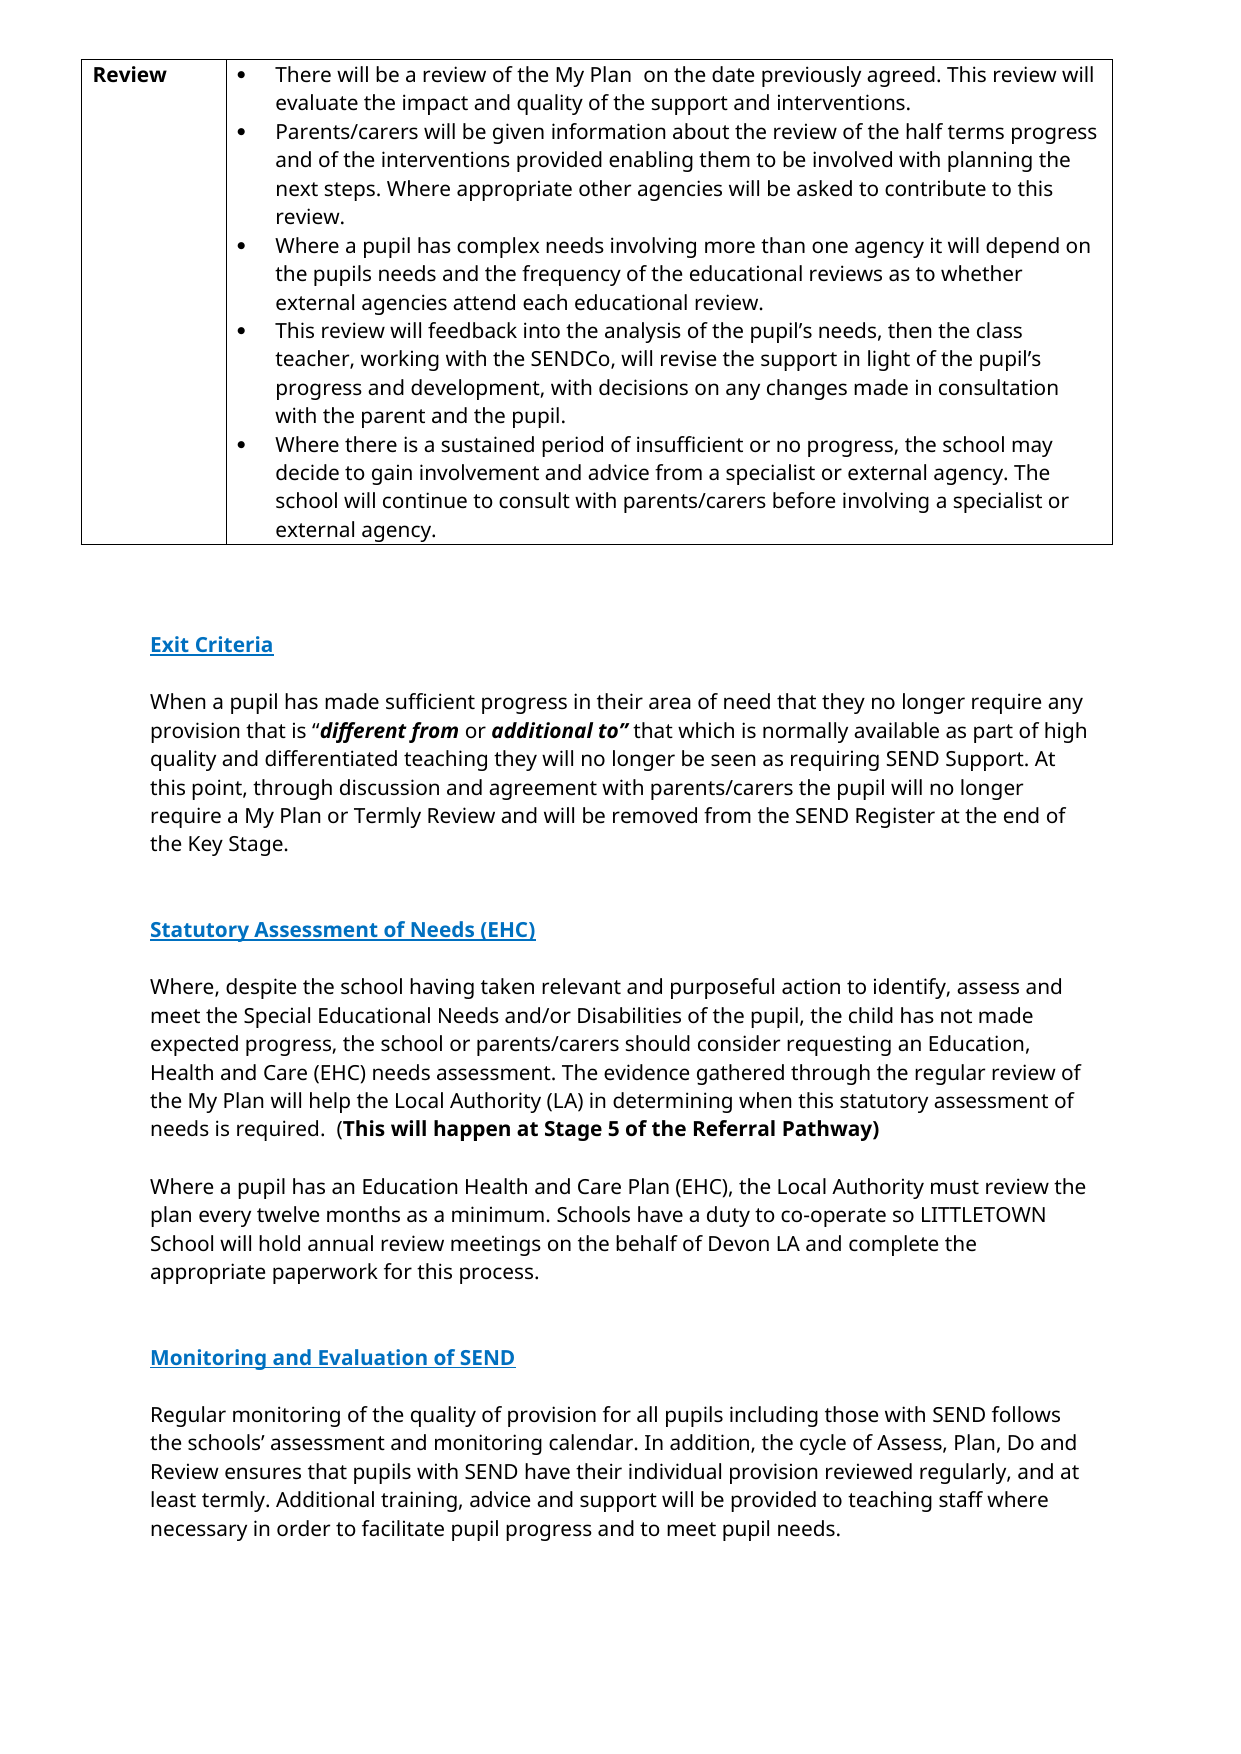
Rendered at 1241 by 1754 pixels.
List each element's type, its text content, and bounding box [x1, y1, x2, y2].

text Exit Criteria [150, 630, 1090, 659]
text Where a pupil has an Education Health and Care Plan (EHC), the Local Authority must review the plan every twelve months as a minimum. Schools have a duty to co-operate so LITTLETOWN School will hold annual review meetings on the behalf of Devon LA and complete the appropriate paperwork for this process. [150, 1172, 1090, 1286]
text Where, despite the school having taken relevant and purposeful action to identify, assess and meet the Special Educational Needs and/or Disabilities of the pupil, the child has not made expected progress, the school or parents/carers should consider requesting an Education, Health and Care (EHC) needs assessment. The evidence gathered through the regular review of the My Plan will help the Local Authority (LA) in determining when this statutory assessment of needs is required. (This will happen at Stage 5 of the Referral Pathway) [150, 972, 1090, 1143]
text Statutory Assessment of Needs (EHC) [150, 915, 1090, 944]
table_cell There will be a review of the My Plan on the date previously agreed. This review will evaluate the impact and quality of the support and interventions. Parents/carers will be given information about the review of the half terms progress and of the interventions provided enabling them to be involved with planning the next steps. Where appropriate other agencies will be asked to contribute to this review. Where a pupil has complex needs involving more than one agency it will depend on the pupils needs and the frequency of the educational reviews as to whether external agencies attend each educational review. This review will feedback into the analysis of the pupil’s needs, then the class teacher, working with the SENDCo, will revise the support in light of the pupil’s progress and development, with decisions on any changes made in consultation with the parent and the pupil. Where there is a sustained period of insufficient or no progress, the school may decide to gain involvement and advice from a specialist or external agency. The school will continue to consult with parents/carers before involving a specialist or external agency. [227, 60, 1112, 543]
text When a pupil has made sufficient progress in their area of need that they no longer require any provision that is “different from or additional to” that which is normally available as part of high quality and differentiated teaching they will no longer be seen as requiring SEND Support. At this point, through discussion and agreement with parents/carers the pupil will no longer require a My Plan or Termly Review and will be removed from the SEND Register at the end of the Key Stage. [150, 687, 1090, 858]
text Monitoring and Evaluation of SEND [150, 1343, 1090, 1371]
text Regular monitoring of the quality of provision for all pupils including those with SEND follows the schools’ assessment and monitoring calendar. In addition, the cycle of Assess, Plan, Do and Review ensures that pupils with SEND have their individual provision reviewed regularly, and at least termly. Additional training, advice and support will be provided to teaching staff where necessary in order to facilitate pupil progress and to meet pupil needs. [150, 1400, 1090, 1542]
table_cell Review [82, 60, 226, 543]
